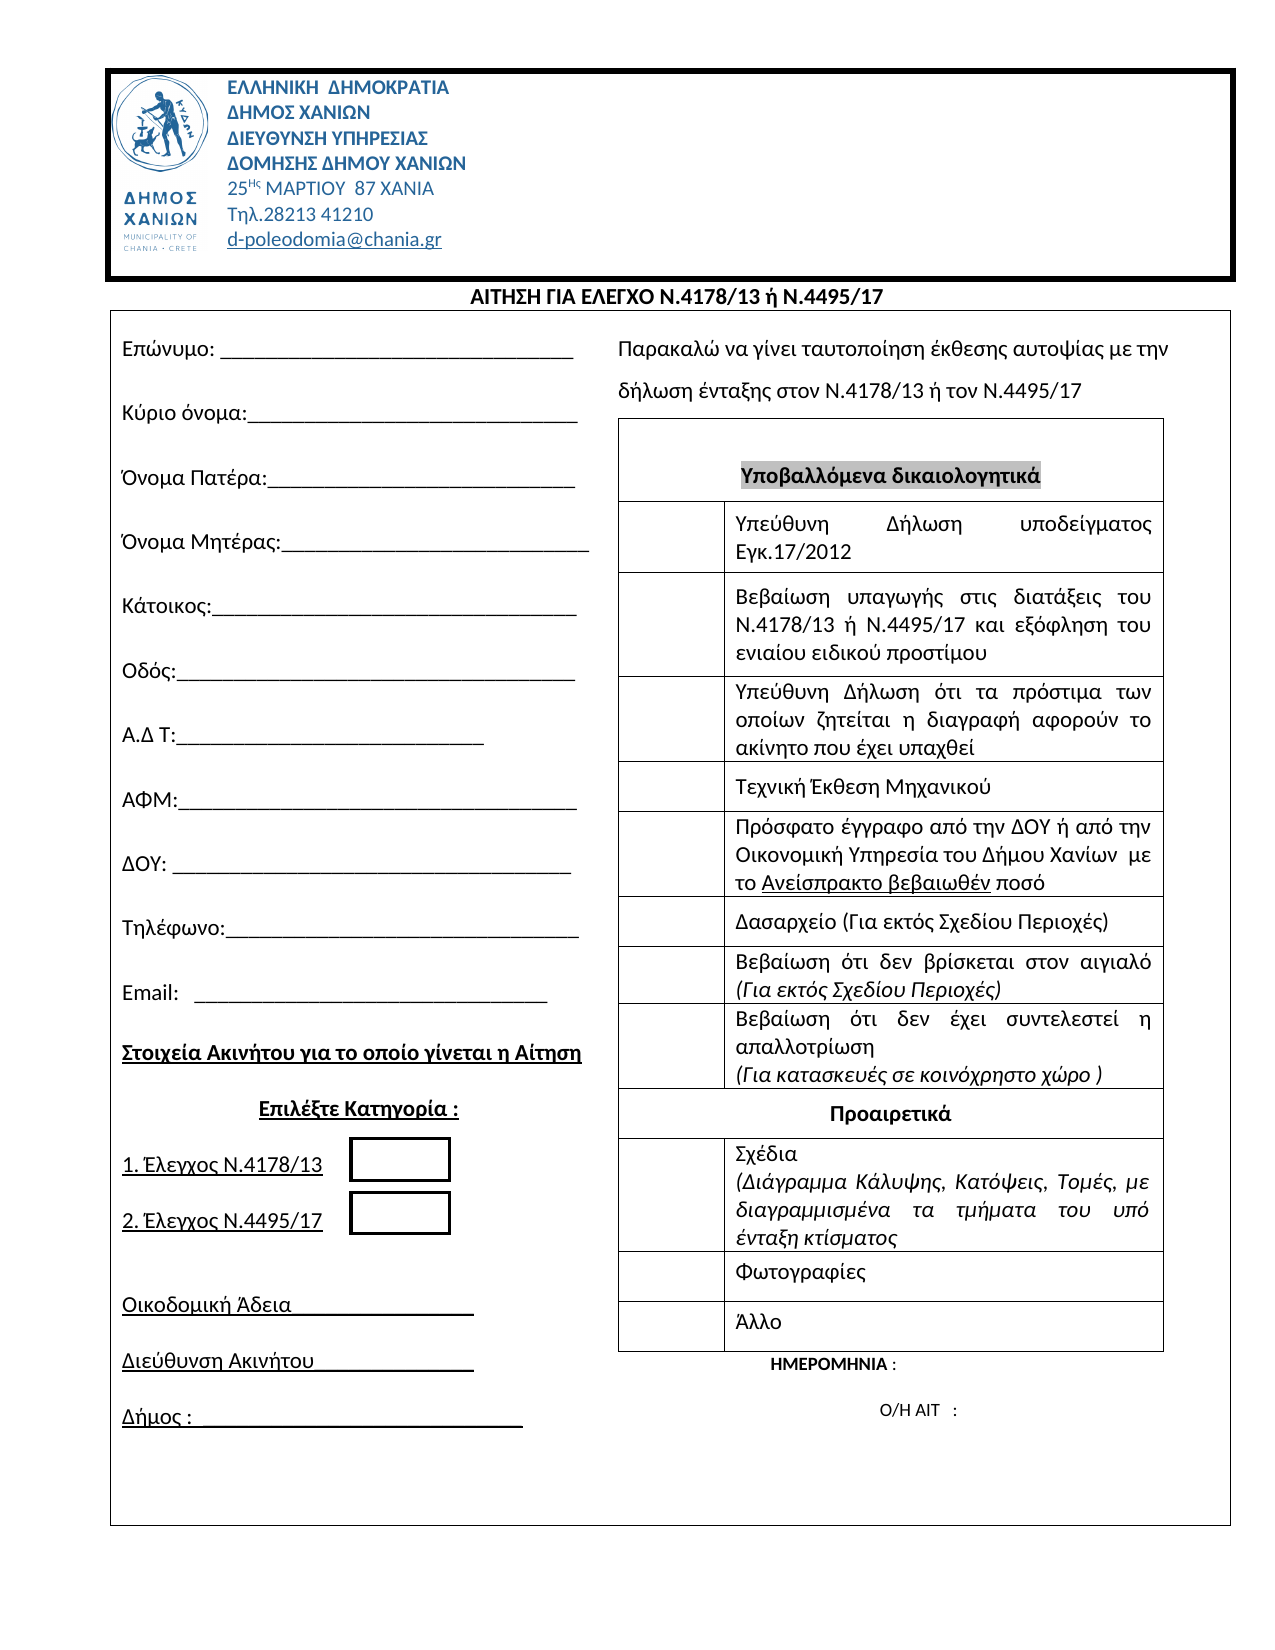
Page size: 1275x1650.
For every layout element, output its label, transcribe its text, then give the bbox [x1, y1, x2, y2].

table_header Παρακαλώ να γίνει ταυτοποίηση έκθεσης αυτοψίας με την δήλωση ένταξης στον Ν.4178/13 ή τον Ν.4495/17 ΗΜΕΡΟΜΗΝΙΑ : Ο/Η ΑΙΤ : [607, 311, 1230, 1525]
table_header Επώνυμο: _______________________________ Κύριο όνομα:_____________________________ Όνομα Πατέρα:___________________________ Όνομα Μητέρας:___________________________ Κάτοικος:________________________________ Οδός:___________________________________ Α.Δ Τ:___________________________ ΑΦΜ:___________________________________ ΔΟΥ: ___________________________________ Τηλέφωνο:_______________________________ Email: _______________________________ Στοιχεία Ακινήτου για το οποίο γίνεται η Αίτηση Επιλέξτε Κατηγορία : 1. Έλεγχος Ν.4178/13 2. Έλεγχος Ν.4495/17 Οικοδομική Άδεια________________ Διεύθυνση Ακινήτου______________ Δήμος : ____________________________ [111, 311, 607, 1525]
table_header ΕΛΛΗΝΙΚΗ ΔΗΜΟΚΡΑΤΙΑ ΔΗΜΟΣ ΧΑΝΙΩΝ ΔΙΕΥΘΥΝΣΗ ΥΠΗΡΕΣΙΑΣ ΔΟΜΗΣΗΣ ΔΗΜΟΥ ΧΑΝΙΩΝ 25Ης ΜΑΡΤΙΟΥ 87 ΧΑΝΙΑ Τηλ.28213 41210 d-poleodomia@chania.gr [111, 74, 1230, 276]
text ΑΙΤΗΣΗ ΓΙΑ ΕΛΕΓΧΟ Ν.4178/13 ή Ν.4495/17 [187, 282, 1167, 310]
picture [111, 75, 209, 251]
